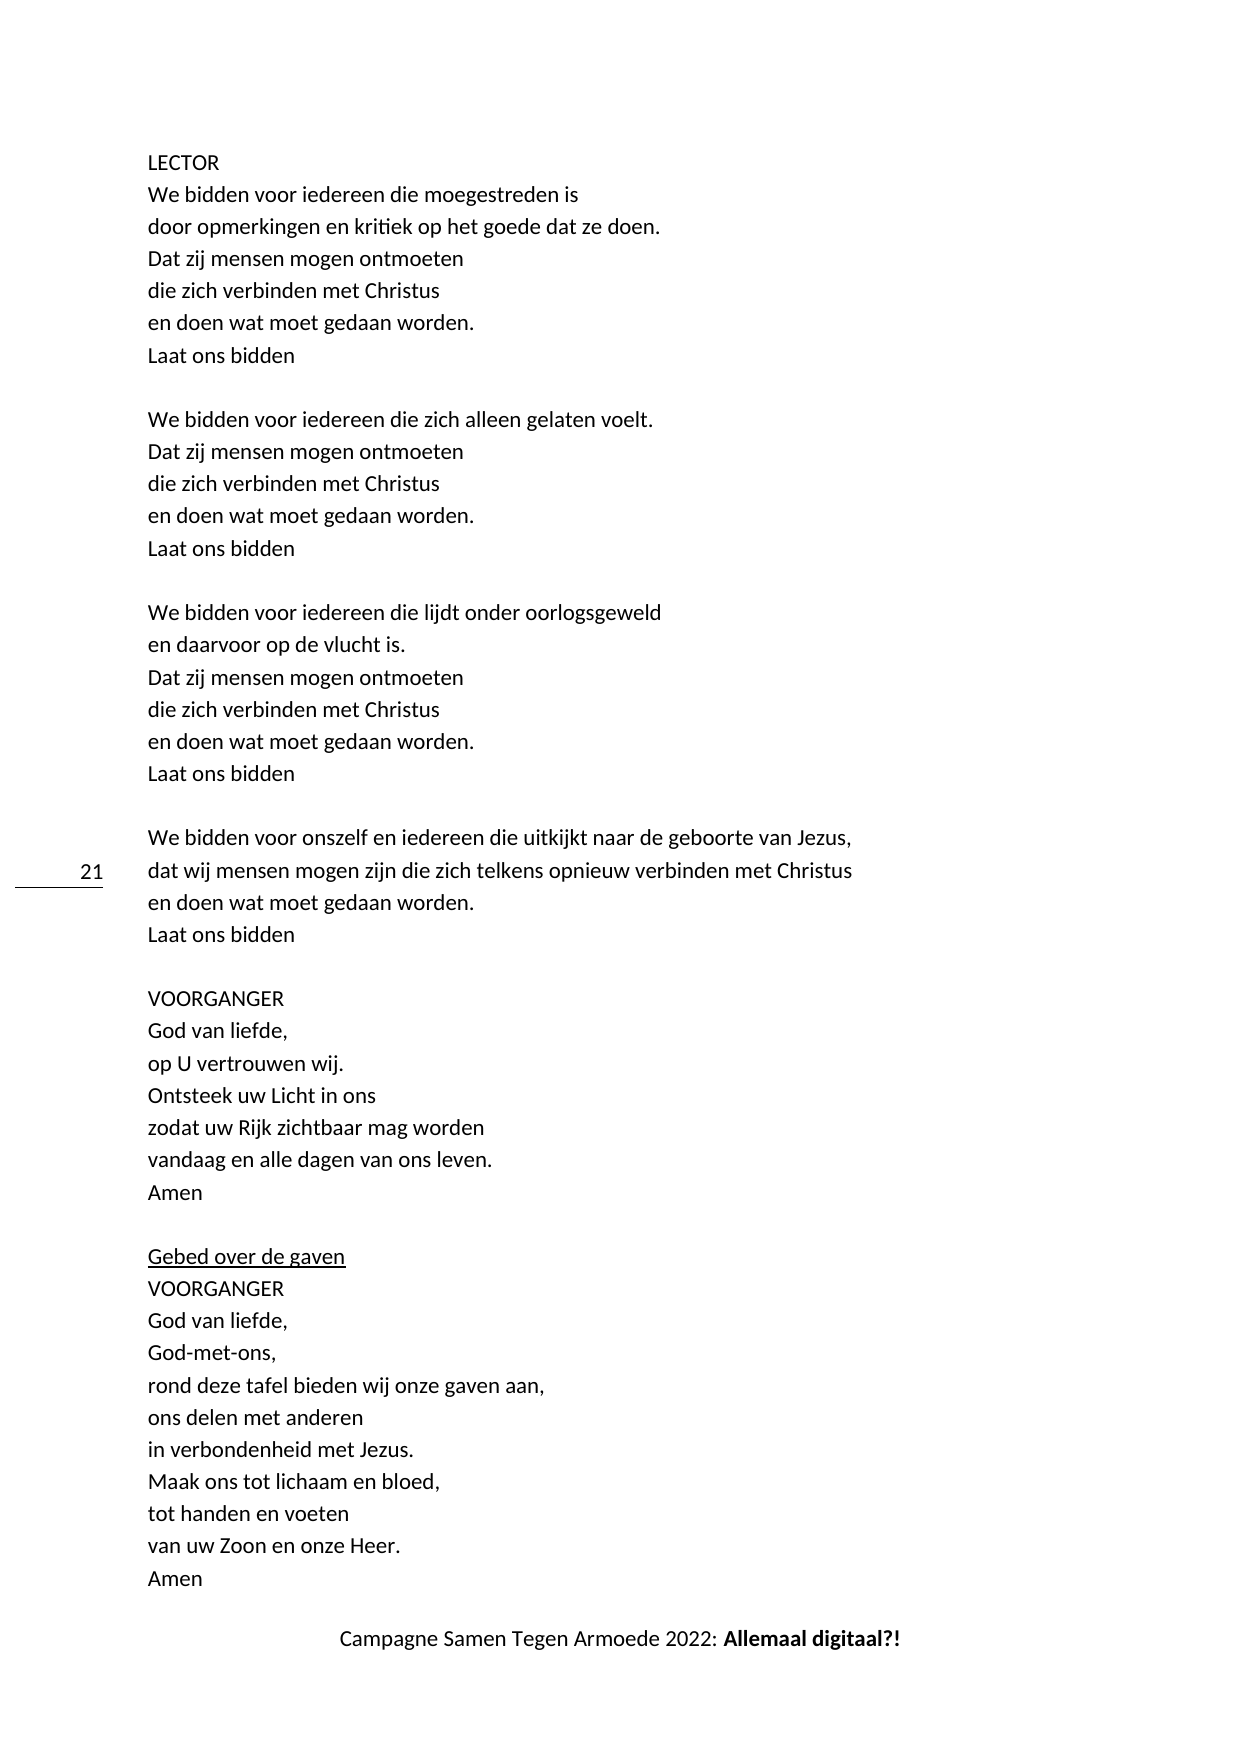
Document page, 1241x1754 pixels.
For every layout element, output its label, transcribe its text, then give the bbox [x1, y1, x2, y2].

text die zich verbinden met Christus [148, 469, 1093, 497]
text tot handen en voeten [148, 1499, 1093, 1527]
text en doen wat moet gedaan worden. [148, 308, 1093, 337]
text God van liefde, [148, 1017, 1093, 1045]
text Laat ons bidden [148, 759, 1093, 787]
text die zich verbinden met Christus [148, 276, 1093, 304]
text en doen wat moet gedaan worden. [148, 727, 1093, 755]
text VOORGANGER [148, 984, 1093, 1012]
text zodat uw Rijk zichtbaar mag worden [148, 1113, 1093, 1141]
text Laat ons bidden [148, 341, 1093, 369]
text We bidden voor onszelf en iedereen die uitkijkt naar de geboorte van Jezus, [148, 823, 1093, 852]
text We bidden voor iedereen die moegestreden is [148, 180, 1093, 208]
text van uw Zoon en onze Heer. Amen [148, 1532, 1093, 1592]
text op U vertrouwen wij. Ontsteek uw Licht in ons [148, 1049, 1093, 1109]
text We bidden voor iedereen die zich alleen gelaten voelt. Dat zij mensen mogen ontmoeten [148, 405, 1093, 465]
text en doen wat moet gedaan worden. [148, 502, 1093, 530]
text en doen wat moet gedaan worden. Laat ons bidden [148, 888, 1093, 948]
text LECTOR [148, 148, 1093, 176]
text VOORGANGER [148, 1274, 1093, 1302]
text Gebed over de gaven [148, 1242, 1093, 1270]
text in verbondenheid met Jezus. Maak ons tot lichaam en bloed, [148, 1435, 1093, 1495]
text Laat ons bidden [148, 534, 1093, 562]
text We bidden voor iedereen die lijdt onder oorlogsgeweld [148, 598, 1093, 626]
text God van liefde, [148, 1306, 1093, 1334]
text vandaag en alle dagen van ons leven. Amen [148, 1145, 1093, 1206]
text dat wij mensen mogen zijn die zich telkens opnieuw verbinden met Christus [148, 856, 1093, 884]
text ons delen met anderen [148, 1403, 1093, 1431]
text Dat zij mensen mogen ontmoeten [148, 244, 1093, 272]
text rond deze tafel bieden wij onze gaven aan, [148, 1371, 1093, 1399]
text God-met-ons, [148, 1338, 1093, 1367]
text en daarvoor op de vlucht is. Dat zij mensen mogen ontmoeten [148, 630, 1093, 691]
text door opmerkingen en kritiek op het goede dat ze doen. [148, 212, 1093, 240]
text die zich verbinden met Christus [148, 695, 1093, 723]
